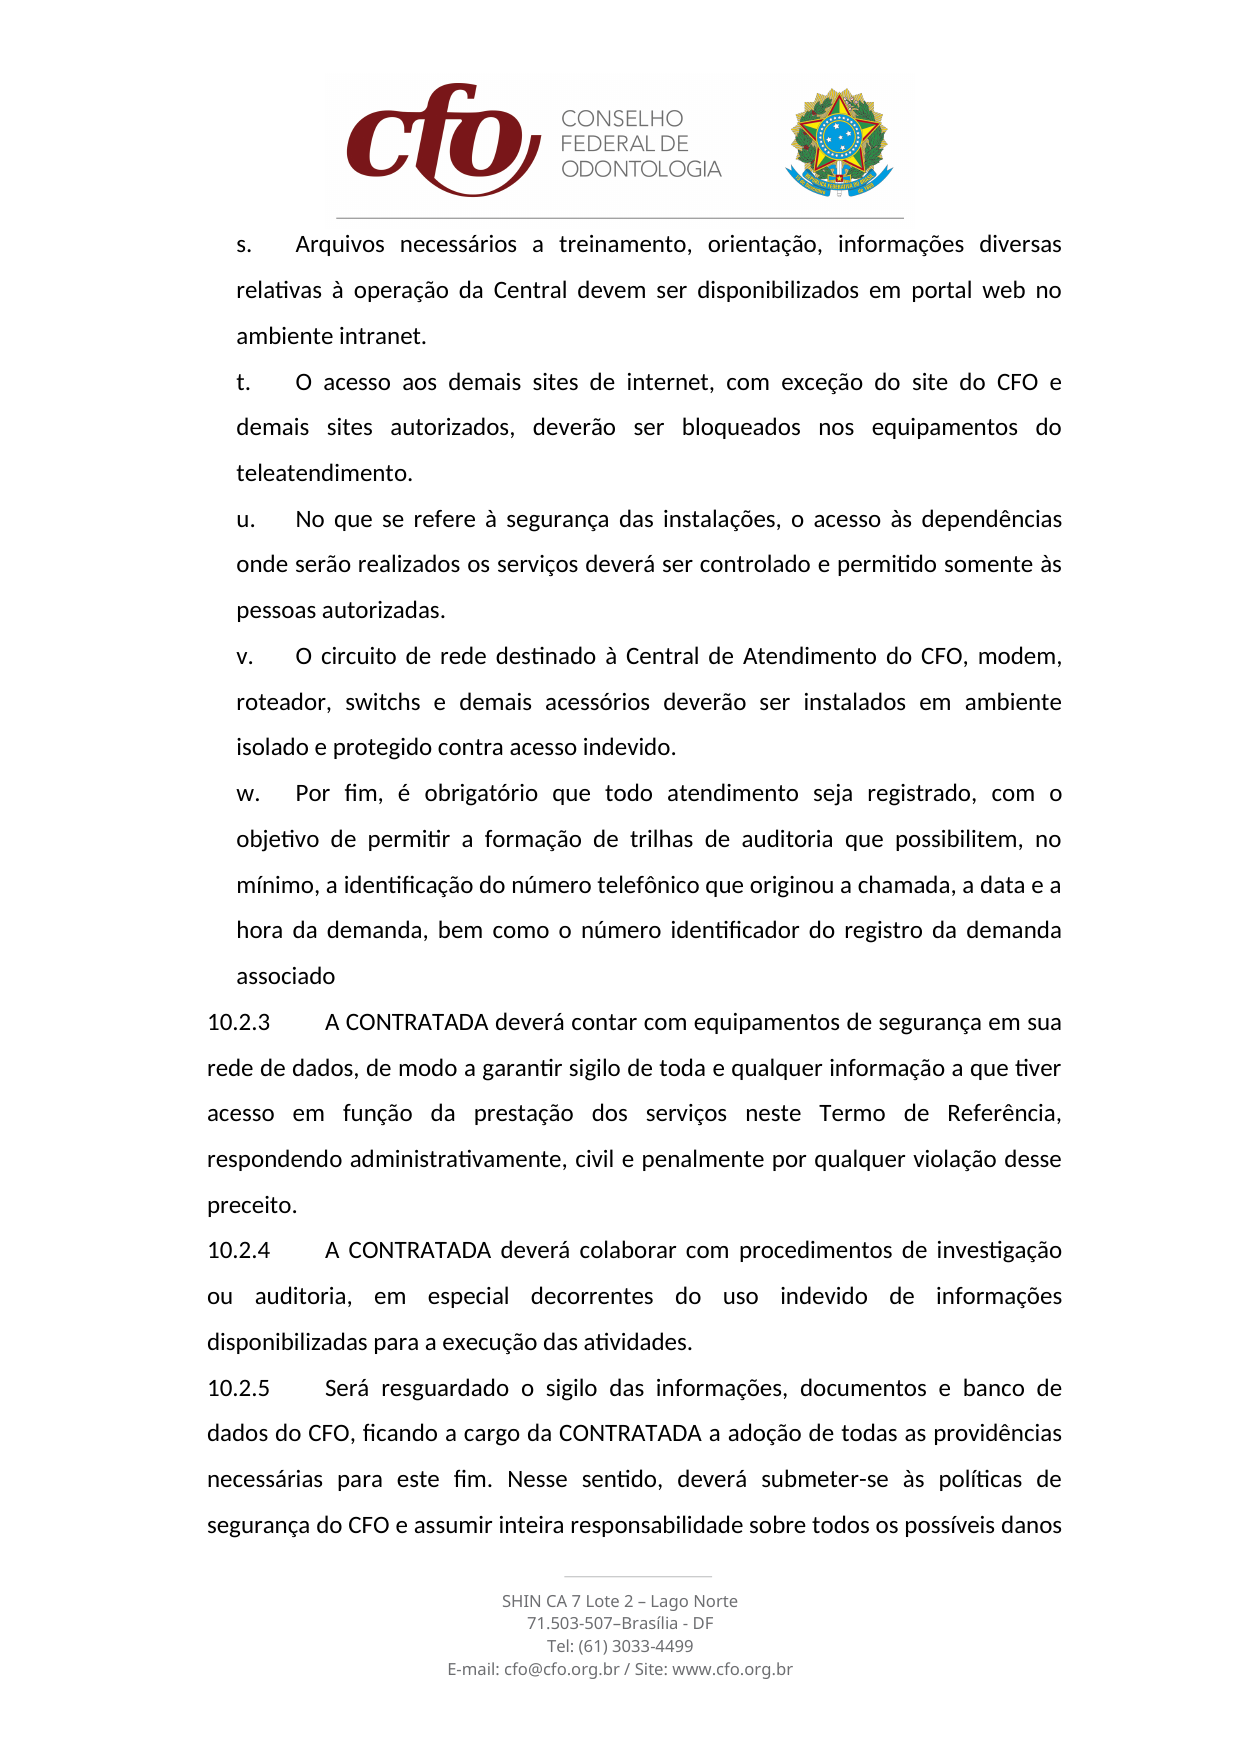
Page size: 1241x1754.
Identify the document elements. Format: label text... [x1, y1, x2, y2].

list O circuito de rede destinado à Central de Atendimento do CFO, modem, roteador, switchs e demais acessórios deverão ser instalados em ambiente isolado e protegido contra acesso indevido. [236, 640, 1063, 762]
list A CONTRATADA deverá colaborar com procedimentos de investigação ou auditoria, em especial decorrentes do uso indevido de informações disponibilizadas para a execução das atividades. [207, 1234, 1063, 1357]
list A CONTRATADA deverá contar com equipamentos de segurança em sua rede de dados, de modo a garantir sigilo de toda e qualquer informação a que tiver acesso em função da prestação dos serviços neste Termo de Referência, respondendo administrativamente, civil e penalmente por qualquer violação desse preceito. [207, 1006, 1063, 1219]
list Por fim, é obrigatório que todo atendimento seja registrado, com o objetivo de permitir a formação de trilhas de auditoria que possibilitem, no mínimo, a identificação do número telefônico que originou a chamada, a data e a hora da demanda, bem como o número identificador do registro da demanda associado [236, 777, 1063, 991]
list Arquivos necessários a treinamento, orientação, informações diversas relativas à operação da Central devem ser disponibilizados em portal web no ambiente intranet. [236, 228, 1063, 351]
list No que se refere à segurança das instalações, o acesso às dependências onde serão realizados os serviços deverá ser controlado e permitido somente às pessoas autorizadas. [236, 503, 1063, 625]
list O acesso aos demais sites de internet, com exceção do site do CFO e demais sites autorizados, deverão ser bloqueados nos equipamentos do teleatendimento. [236, 366, 1063, 488]
picture [324, 73, 916, 229]
